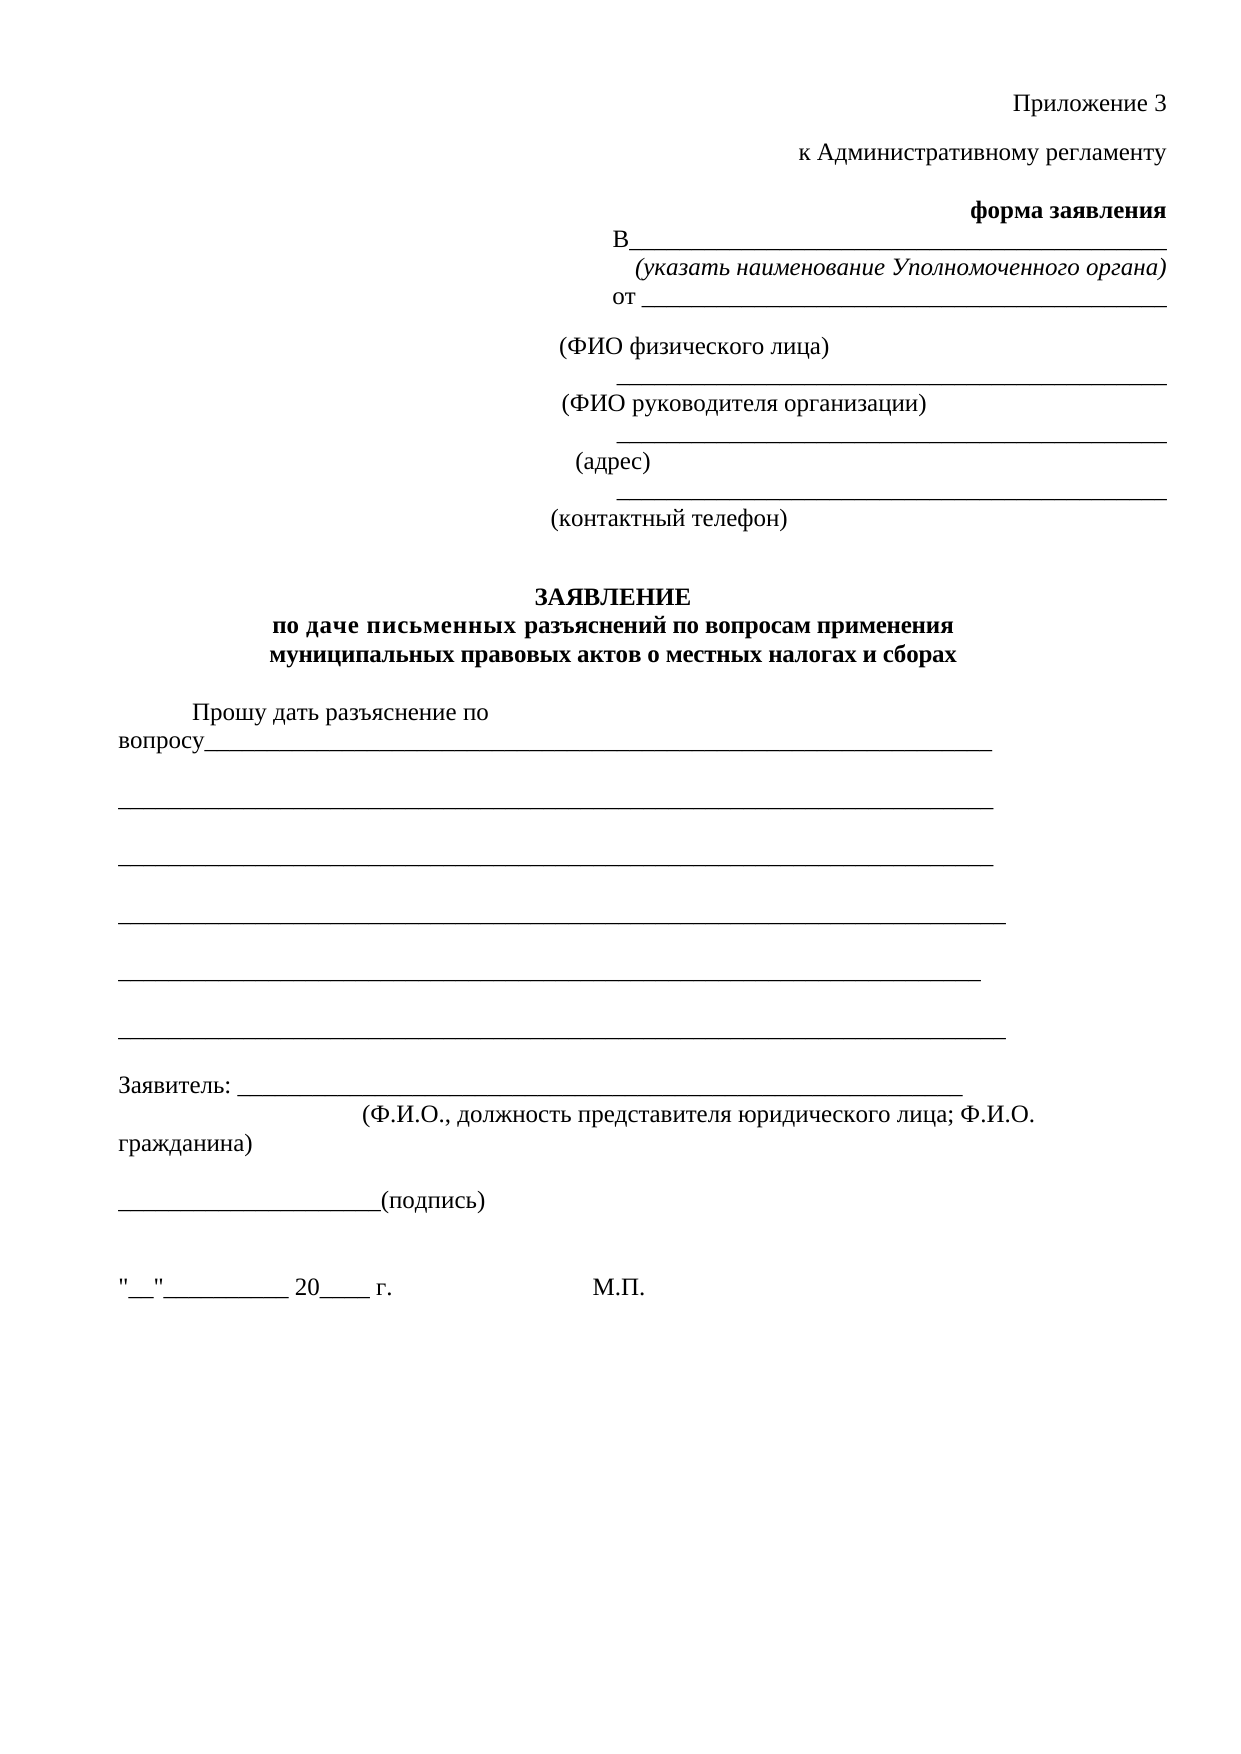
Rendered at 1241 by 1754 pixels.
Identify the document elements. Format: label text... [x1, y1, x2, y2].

text (Ф.И.О., должность представителя юридического лица; Ф.И.О. гражданина) [118, 1099, 1167, 1157]
text ____________________________________________ [59, 474, 1167, 503]
text (ФИО физического лица) [59, 331, 1167, 359]
text к Административному регламенту [59, 137, 1167, 166]
text (адрес) [59, 446, 1167, 474]
text ____________________________________________ [59, 417, 1167, 446]
text ______________________________________________________________________ [59, 840, 1167, 869]
text форма заявления [118, 195, 1167, 224]
text _____________________(подпись) [118, 1185, 1167, 1214]
text Заявитель: __________________________________________________________ [118, 1070, 1167, 1099]
text муниципальных правовых актов о местных налогах и сборах [59, 639, 1167, 668]
text В___________________________________________ [118, 224, 1167, 252]
text _______________________________________________________________________ [59, 898, 1167, 927]
text (указать наименование Уполномоченного органа) [59, 252, 1167, 281]
text по даче письменных разъяснений по вопросам применения [59, 610, 1167, 639]
text ____________________________________________ [59, 359, 1167, 388]
text (контактный телефон) [59, 503, 1167, 532]
text (ФИО руководителя организации) [59, 388, 1167, 417]
text "__"__________ 20____ г. М.П. [59, 1272, 1167, 1300]
text ______________________________________________________________________ [59, 783, 1167, 812]
text _______________________________________________________________________ [59, 1013, 1167, 1042]
text ЗАЯВЛЕНИЕ [59, 582, 1167, 610]
text Приложение 3 [118, 88, 1167, 117]
text от __________________________________________ [59, 281, 1167, 310]
text Прошу дать разъяснение по вопросу_______________________________________________________________ [118, 697, 1167, 754]
text _____________________________________________________________________ [59, 955, 1167, 984]
